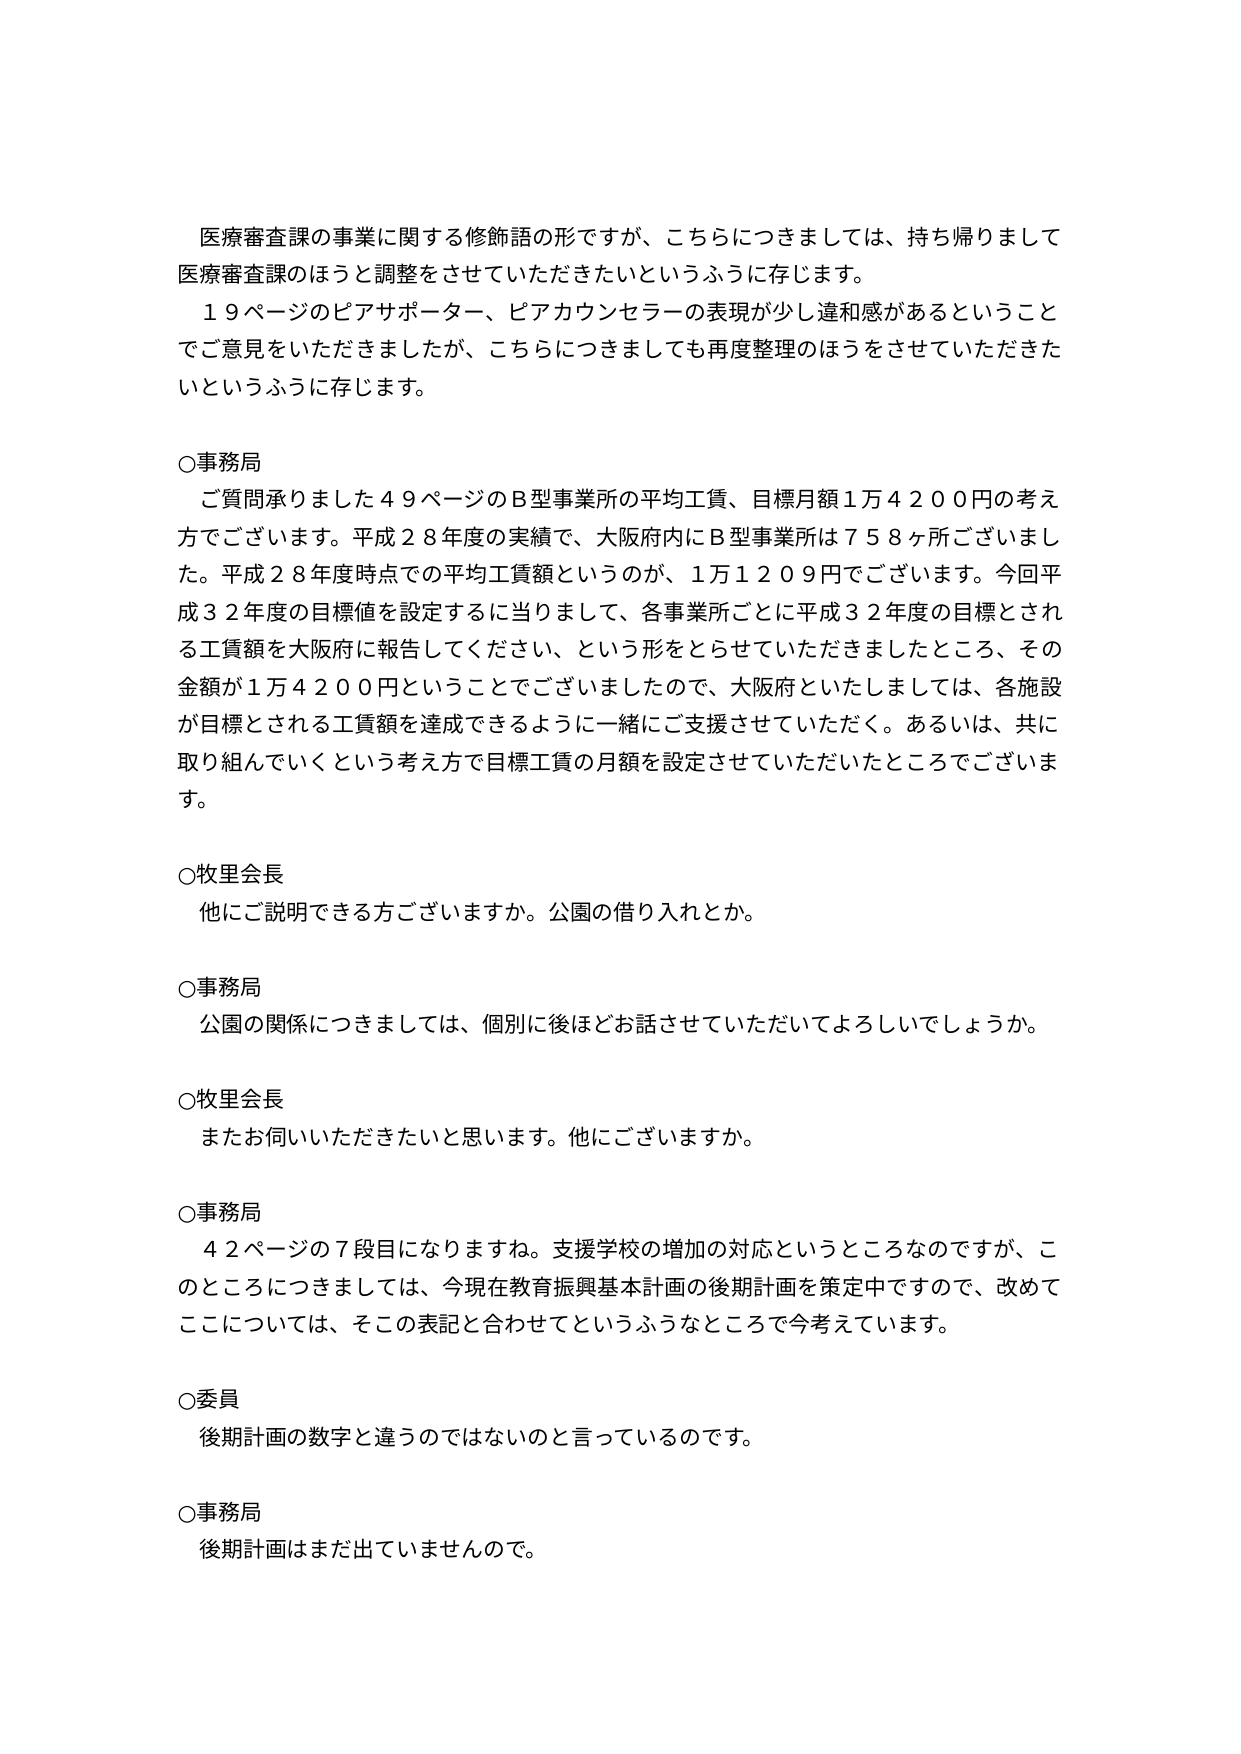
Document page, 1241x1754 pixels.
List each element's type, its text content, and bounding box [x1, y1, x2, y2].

text ○牧里会長 [177, 854, 1063, 892]
text ○事務局 [177, 967, 1063, 1004]
text 医療審査課の事業に関する修飾語の形ですが、こちらにつきましては、持ち帰りまして医療審査課のほうと調整をさせていただきたいというふうに存じます。 [177, 217, 1063, 292]
text またお伺いいただきたいと思います。他にございますか。 [177, 1117, 1063, 1154]
text ○牧里会長 [177, 1079, 1063, 1117]
text 後期計画はまだ出ていませんので。 [177, 1529, 1063, 1567]
text 公園の関係につきましては、個別に後ほどお話させていただいてよろしいでしょうか。 [177, 1004, 1063, 1042]
text ○事務局 [177, 1192, 1063, 1229]
text ○事務局 [177, 442, 1063, 479]
text ４２ページの７段目になりますね。支援学校の増加の対応というところなのですが、このところにつきましては、今現在教育振興基本計画の後期計画を策定中ですので、改めてここについては、そこの表記と合わせてというふうなところで今考えています。 [177, 1229, 1063, 1342]
text ご質問承りました４９ページのＢ型事業所の平均工賃、目標月額１万４２００円の考え方でございます。平成２８年度の実績で、大阪府内にＢ型事業所は７５８ヶ所ございました。平成２８年度時点での平均工賃額というのが、１万１２０９円でございます。今回平成３２年度の目標値を設定するに当りまして、各事業所ごとに平成３２年度の目標とされる工賃額を大阪府に報告してください、という形をとらせていただきましたところ、その金額が１万４２００円ということでございましたので、大阪府といたしましては、各施設が目標とされる工賃額を達成できるように一緒にご支援させていただく。あるいは、共に取り組んでいくという考え方で目標工賃の月額を設定させていただいたところでございます。 [177, 479, 1063, 817]
text 他にご説明できる方ございますか。公園の借り入れとか。 [177, 892, 1063, 929]
text １９ページのピアサポーター、ピアカウンセラーの表現が少し違和感があるということでご意見をいただきましたが、こちらにつきましても再度整理のほうをさせていただきたいというふうに存じます。 [177, 292, 1063, 404]
text ○委員 [177, 1379, 1063, 1417]
text 後期計画の数字と違うのではないのと言っているのです。 [177, 1417, 1063, 1454]
text ○事務局 [177, 1492, 1063, 1529]
